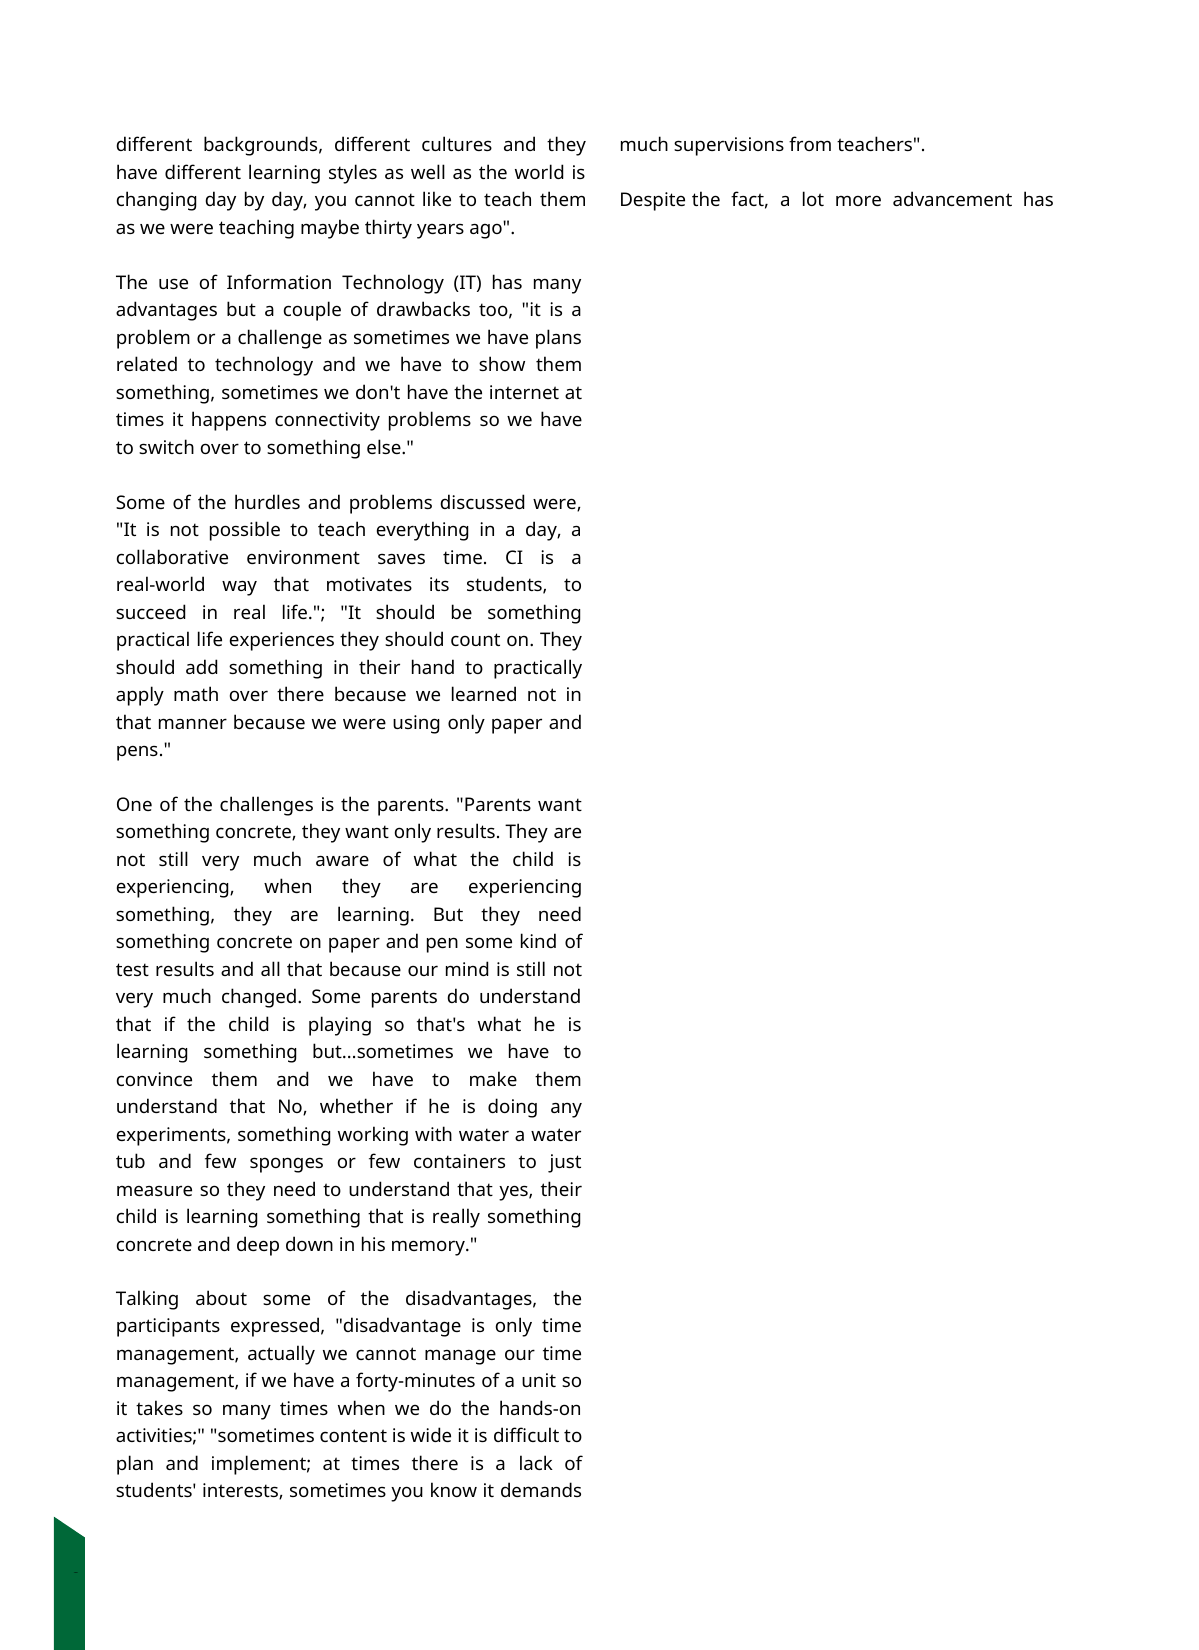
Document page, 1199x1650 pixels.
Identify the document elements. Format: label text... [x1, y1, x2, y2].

text Despite the fact, a lot more advancement has [619, 186, 1132, 212]
text Some of the hurdles and problems discussed were, "It is not possible to teach everything in a day, a collaborative environment saves time. CI is a real-world way that motivates its students, to succeed in real life."; "It should be something practical life experiences they should count on. They should add something in their hand to practically apply math over there because we learned not in that manner because we were using only paper and pens." [116, 489, 582, 762]
text The use of Information Technology (IT) has many advantages but a couple of drawbacks too, "it is a problem or a challenge as sometimes we have plans related to technology and we have to show them something, sometimes we don't have the internet at times it happens connectivity problems so we have to switch over to something else." [116, 269, 582, 460]
text different backgrounds, different cultures and they have different learning styles as well as the world is changing day by day, you cannot like to teach them as we were teaching maybe thirty years ago". [116, 132, 586, 240]
text One of the challenges is the parents. "Parents want something concrete, they want only results. They are not still very much aware of what the child is experiencing, when they are experiencing something, they are learning. But they need something concrete on paper and pen some kind of test results and all that because our mind is still not very much changed. Some parents do understand that if the child is playing so that's what he is learning something but…sometimes we have to convince them and we have to make them understand that No, whether if he is doing any experiments, something working with water a water tub and few sponges or few containers to just measure so they need to understand that yes, their child is learning something that is really something concrete and deep down in his memory." [116, 791, 582, 1257]
text Talking about some of the disadvantages, the participants expressed, "disadvantage is only time management, actually we cannot manage our time management, if we have a forty-minutes of a unit so it takes so many times when we do the hands-on activities;" "sometimes content is wide it is difficult to plan and implement; at times there is a lack of students' interests, sometimes you know it demands much supervisions from teachers". [116, 1285, 582, 1503]
